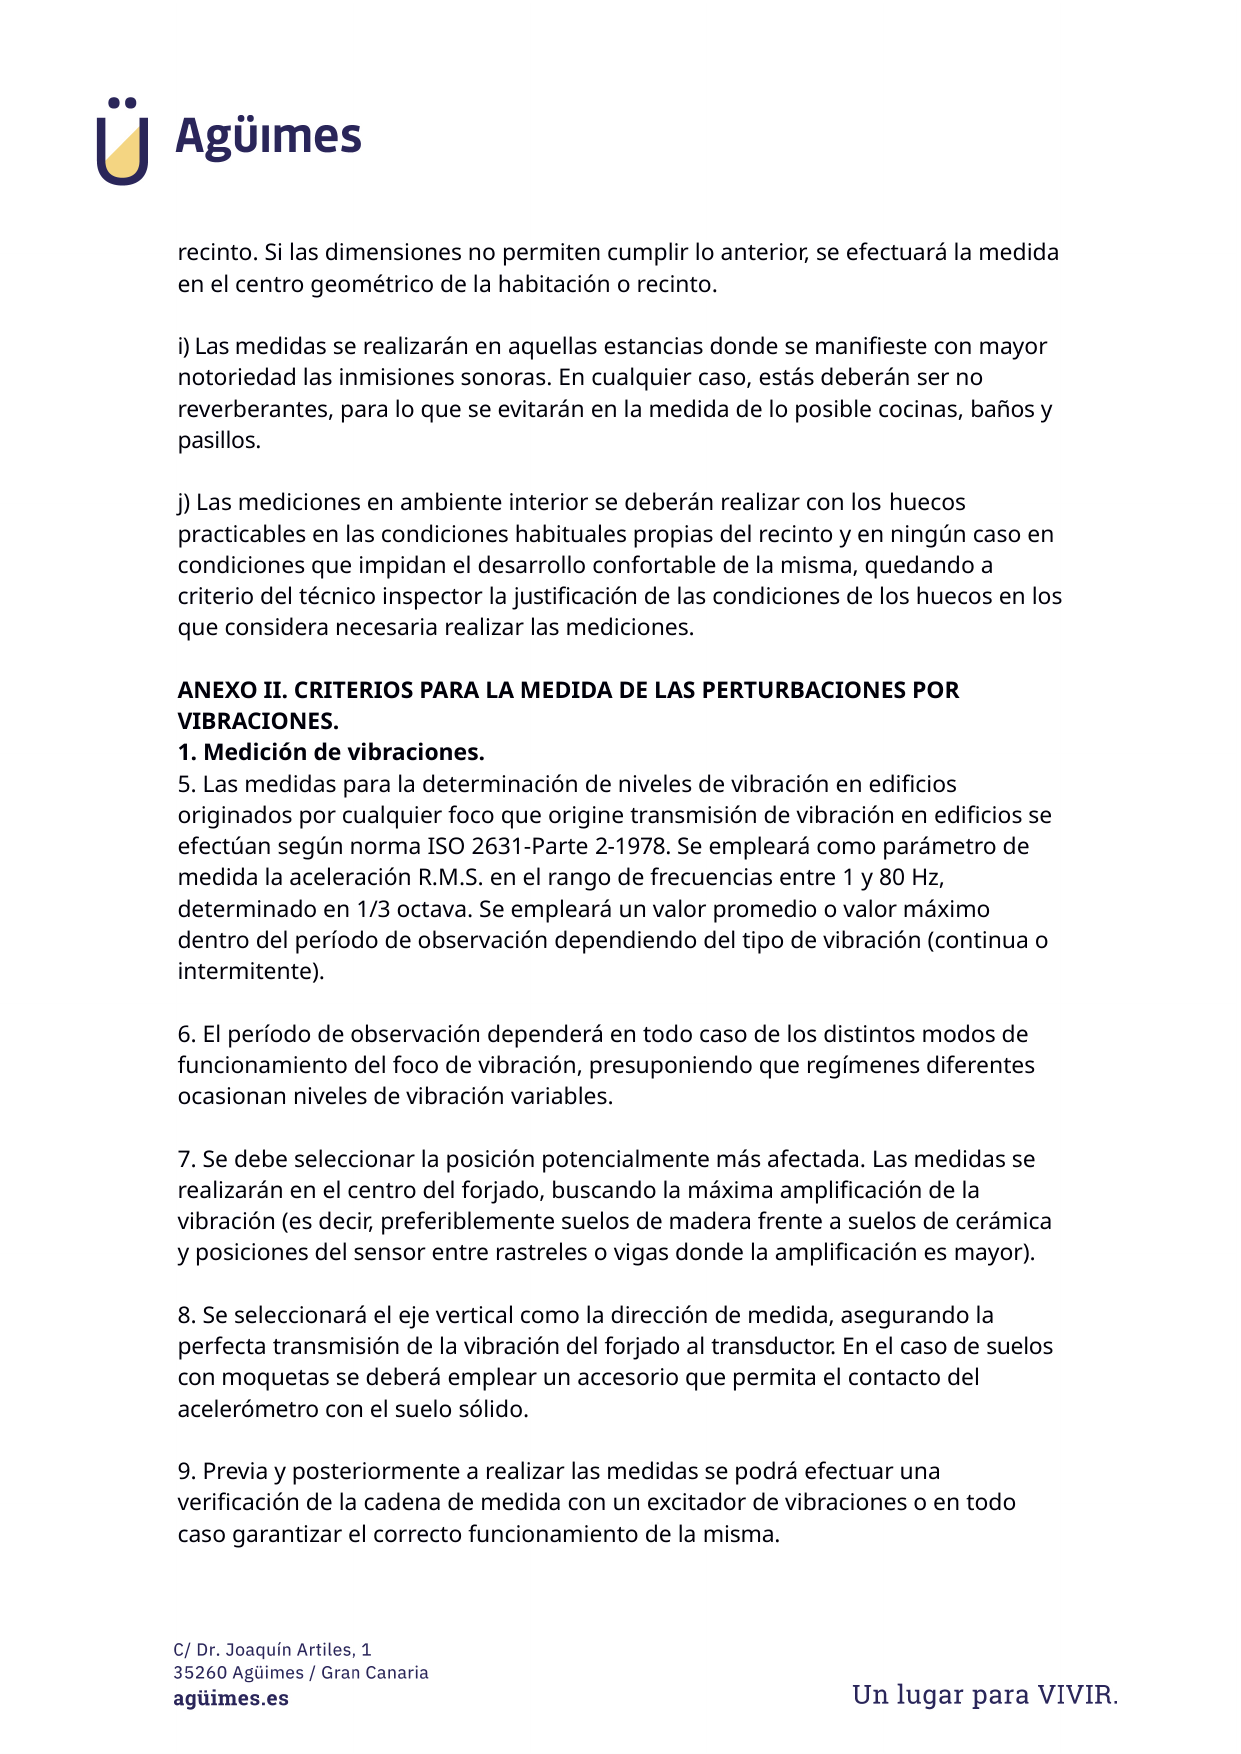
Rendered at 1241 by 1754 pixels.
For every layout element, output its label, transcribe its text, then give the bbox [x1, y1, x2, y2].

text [177, 236, 1063, 299]
text j) Las mediciones en ambiente interior se deberán realizar con los huecos practicables en las condiciones habituales propias del recinto y en ningún caso en condiciones que impidan el desarrollo confortable de la misma, quedando a criterio del técnico inspector la justificación de las condiciones de los huecos en los que considera necesaria realizar las mediciones. [177, 486, 1063, 642]
text 7. Se debe seleccionar la posición potencialmente más afectada. Las medidas se realizarán en el centro del forjado, buscando la máxima amplificación de la vibración (es decir, preferiblemente suelos de madera frente a suelos de cerámica y posiciones del sensor entre rastreles o vigas donde la amplificación es mayor). [177, 1142, 1063, 1267]
text 9. Previa y posteriormente a realizar las medidas se podrá efectuar una verificación de la cadena de medida con un excitador de vibraciones o en todo caso garantizar el correcto funcionamiento de la misma. [177, 1455, 1063, 1549]
text i) Las medidas se realizarán en aquellas estancias donde se manifieste con mayor notoriedad las inmisiones sonoras. En cualquier caso, estás deberán ser no reverberantes, para lo que se evitarán en la medida de lo posible cocinas, baños y pasillos. [177, 330, 1063, 455]
text 8. Se seleccionará el eje vertical como la dirección de medida, asegurando la perfecta transmisión de la vibración del forjado al transductor. En el caso de suelos con moquetas se deberá emplear un accesorio que permita el contacto del acelerómetro con el suelo sólido. [177, 1299, 1063, 1424]
picture [0, 3, 1237, 1754]
text 5. Las medidas para la determinación de niveles de vibración en edificios originados por cualquier foco que origine transmisión de vibración en edificios se efectúan según norma ISO 2631-Parte 2-1978. Se empleará como parámetro de medida la aceleración R.M.S. en el rango de frecuencias entre 1 y 80 Hz, determinado en 1/3 octava. Se empleará un valor promedio o valor máximo dentro del período de observación dependiendo del tipo de vibración (continua o intermitente). [177, 767, 1063, 986]
text 6. El período de observación dependerá en todo caso de los distintos modos de funcionamiento del foco de vibración, presuponiendo que regímenes diferentes ocasionan niveles de vibración variables. [177, 1017, 1063, 1111]
text 1. Medición de vibraciones. [177, 736, 1063, 767]
text ANEXO II. CRITERIOS PARA LA MEDIDA DE LAS PERTURBACIONES POR VIBRACIONES. [177, 674, 1063, 736]
